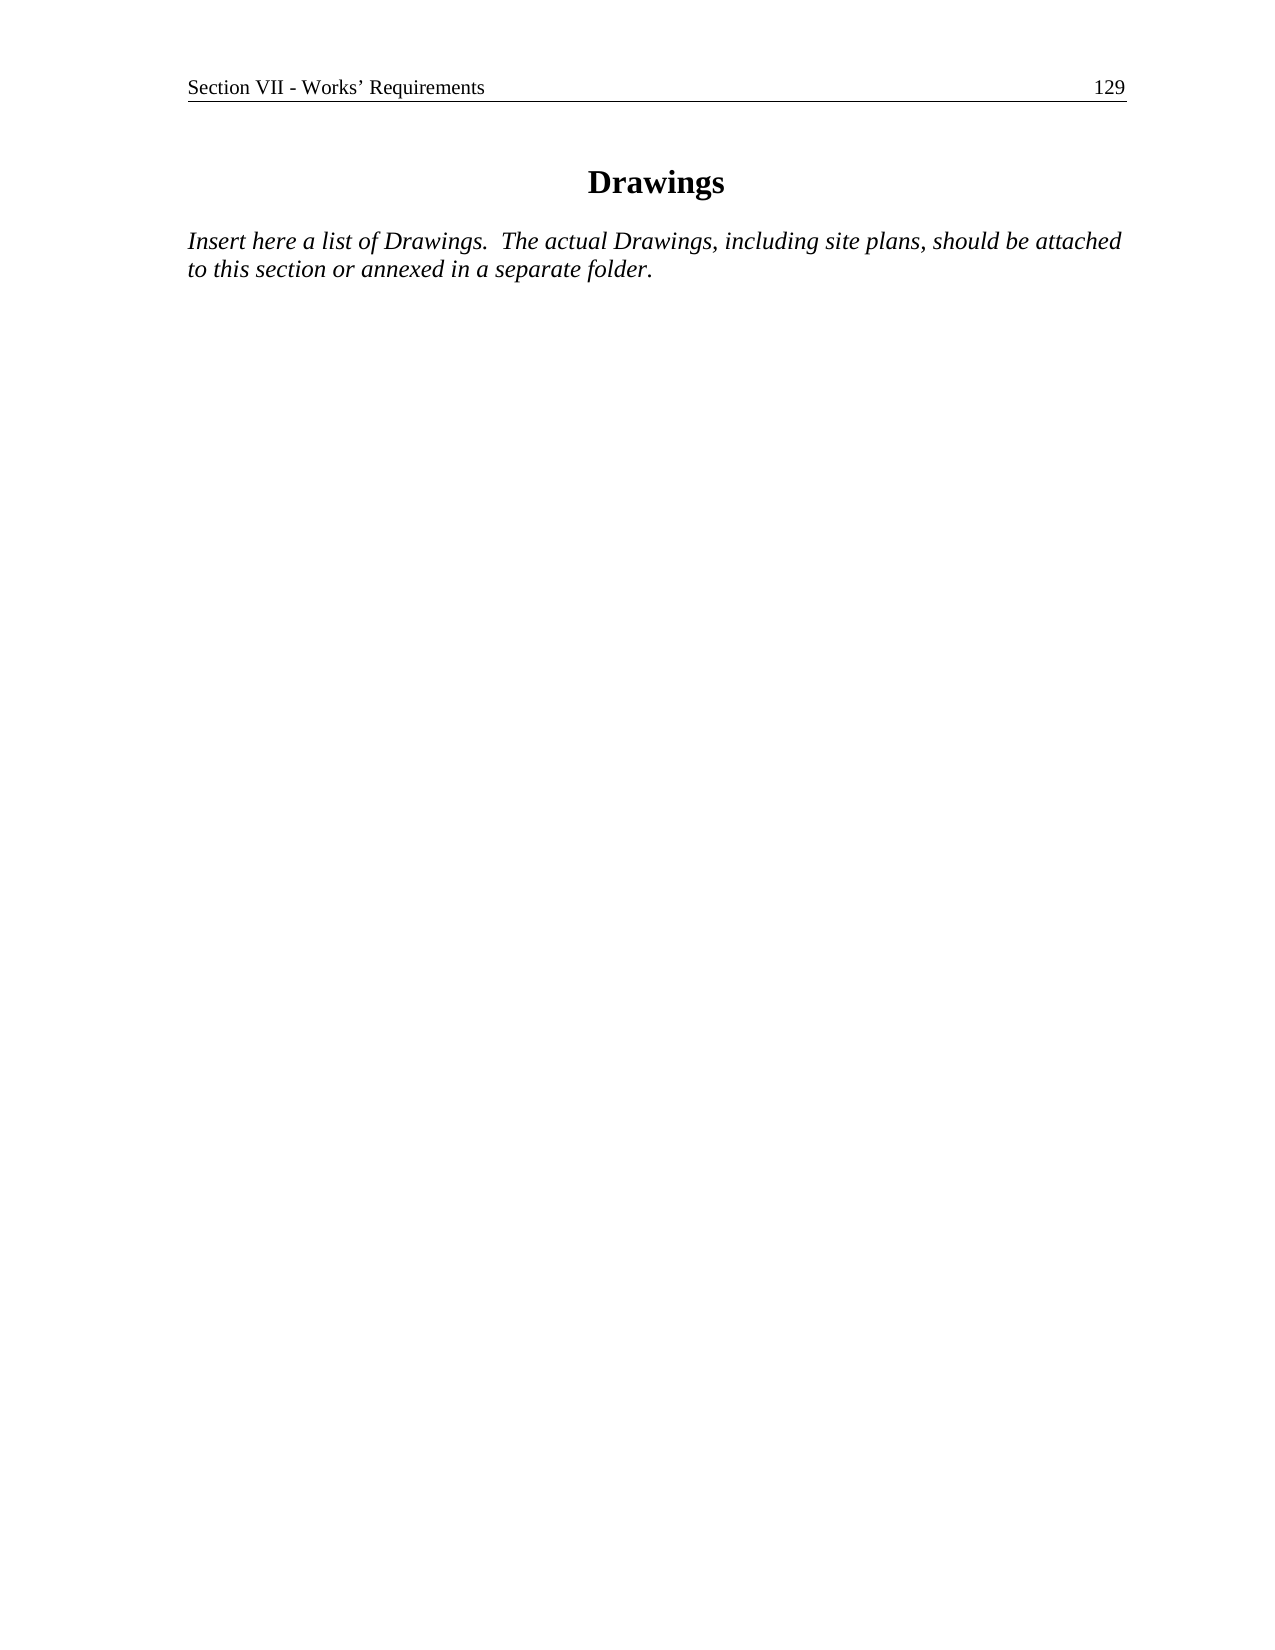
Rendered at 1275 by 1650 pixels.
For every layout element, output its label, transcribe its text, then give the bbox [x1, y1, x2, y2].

text Drawings [187, 162, 1125, 201]
text Insert here a list of Drawings. The actual Drawings, including site plans, should be attached to this section or annexed in a separate folder. [187, 226, 1125, 283]
